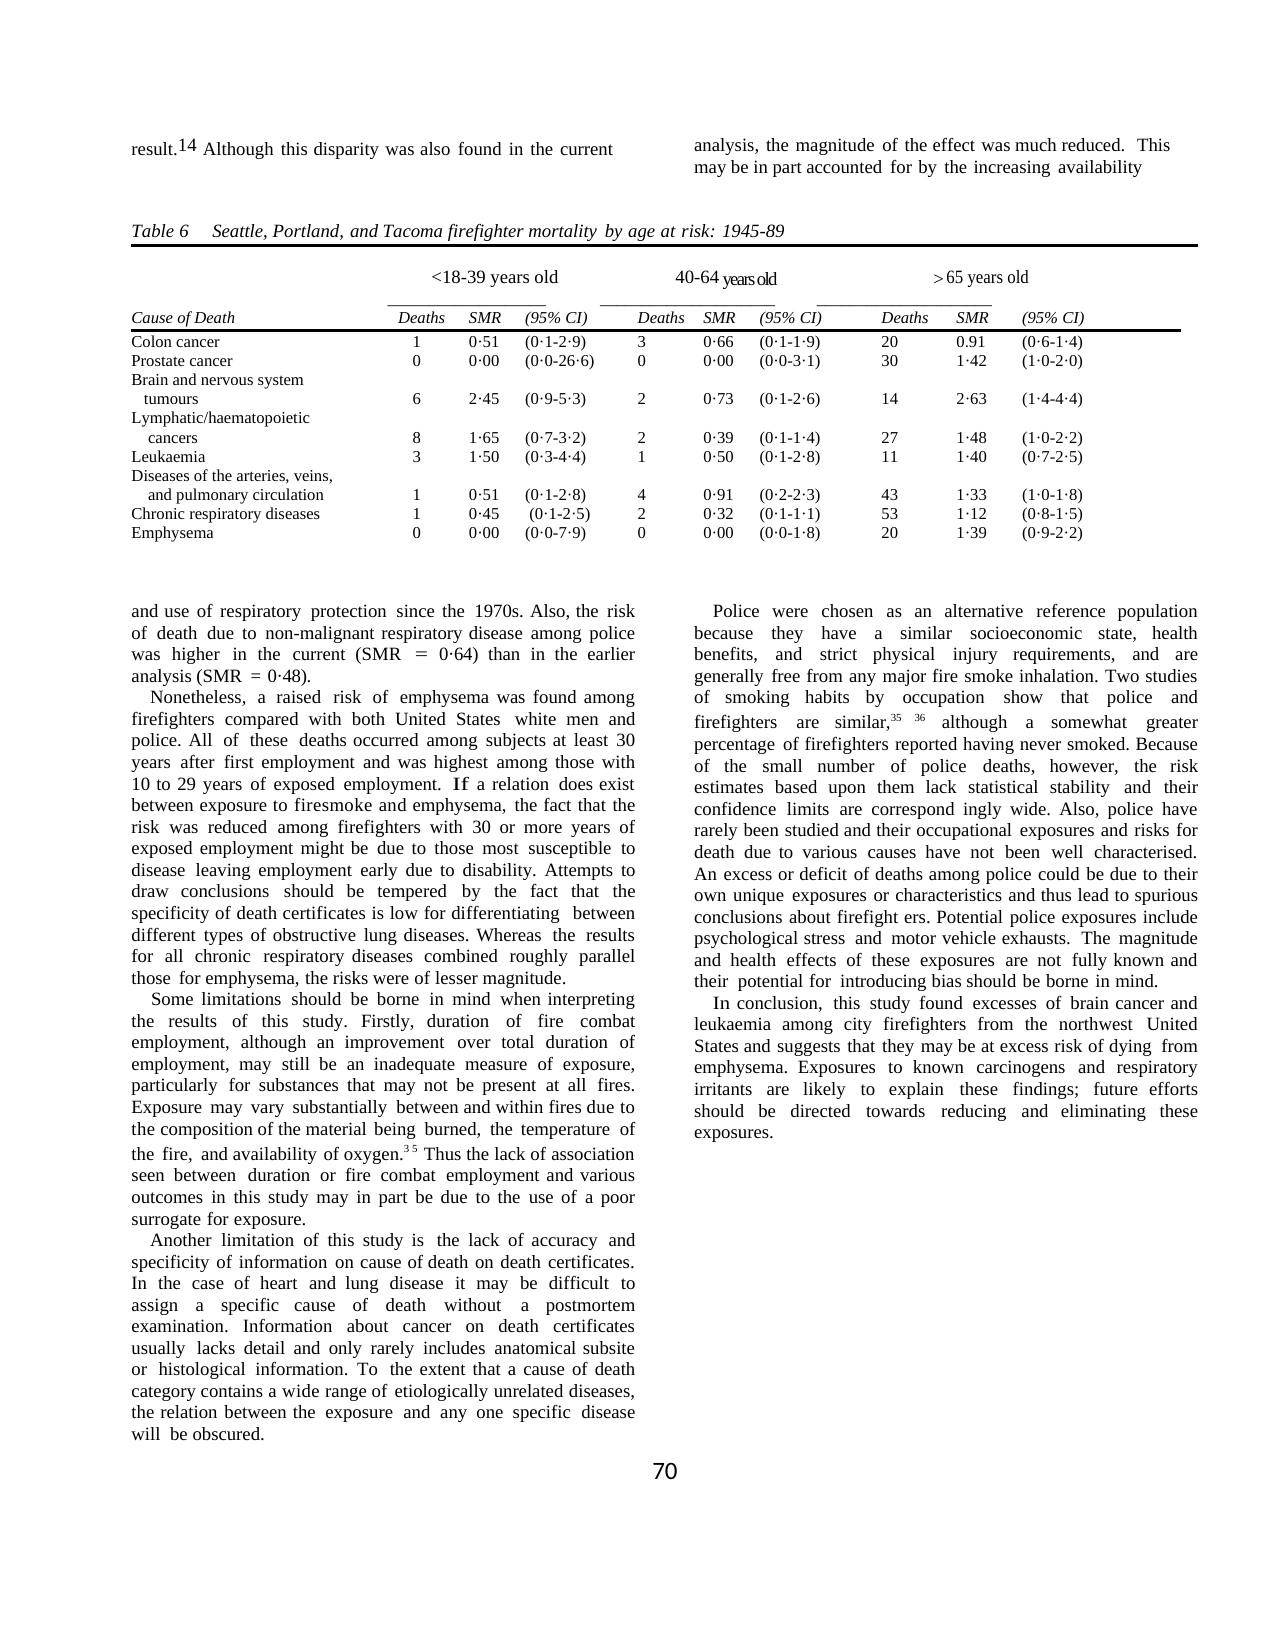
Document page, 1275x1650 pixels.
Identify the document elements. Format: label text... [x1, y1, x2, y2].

text cancers 8 1·65 (0·7-3·2) 2 0·39 (0·1-1·4) 27 1·48 (1·0-2·2) [131, 427, 1181, 447]
text tumours 6 2·45 (0·9-5·3) 2 0·73 (0·1-2·6) 14 2·63 (1·4-4·4) [131, 389, 1181, 408]
text Police were chosen as an alternative reference population because they have a similar socioeconomic state, health benefits, and strict physical injury requirements, and are generally free from any major fire smoke inhalation. Two studies of smoking habits by occupation show that police and firefighters are similar,35 36 although a somewhat greater percentage of firefighters reported having never smoked. Because of the small number of police deaths, however, the risk estimates based upon them lack statistical stability and their confidence limits are correspond­ ingly wide. Also, police have rarely been studied and their occupational exposures and risks for death due to various causes have not been well characterised. An excess or deficit of deaths among police could be due to their own unique exposures or characteristics and thus lead to spurious conclusions about firefight­ ers. Potential police exposures include psychological stress and motor vehicle exhausts. The magnitude and health effects of these exposures are not fully known and their potential for introducing bias should be borne in mind. [694, 600, 1198, 992]
text Leukaemia 3 1·50 (0·3-4·4) 1 0·50 (0·1-2·8) 11 1·40 (0·7-2·5) [131, 447, 1181, 466]
text ___________________ _____________________ _____________________ [131, 289, 1198, 308]
text Prostate cancer 0 0·00 (0·0-26·6) 0 0·00 (0·0-3·1) 30 1·42 (1·0-2·0) [131, 351, 1181, 370]
text Table 6 Seattle, Portland, and Tacoma firefighter mortality by age at risk: 1945-89 [131, 220, 1198, 244]
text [694, 134, 1198, 177]
text Brain and nervous system [131, 370, 1181, 389]
text <18-39 years old 40-64 years old > 65 years old [253, 266, 1198, 289]
text Chronic respiratory diseases 1 0·45 (0·1-2·5) 2 0·32 (0·1-1·1) 53 1·12 (0·8-1·5) [131, 504, 1181, 523]
text Lymphatic/haematopoietic [131, 408, 1181, 427]
text In conclusion, this study found excesses of brain cancer and leukaemia among city firefighters from the northwest United States and suggests that they may be at excess risk of dying from emphysema. Exposures to known carcinogens and respiratory irritants are likely to explain these findings; future efforts should be directed towards reducing and eliminating these exposures. [694, 992, 1198, 1143]
text Nonetheless, a raised risk of emphysema was found among firefighters compared with both United States white men and police. All of these deaths occurred among subjects at least 30 years after first employment and was highest among those with 10 to 29 years of exposed employment. If a relation does exist between exposure to firesmoke and emphysema, the fact that the risk was reduced among firefighters with 30 or more years of exposed employment might be due to those most susceptible to disease leaving employment early due to disability. Attempts to draw conclusions should be tempered by the fact that the specificity of death certificates is low for differentiating between different types of obstructive lung diseases. Whereas the results for all chronic respiratory diseases combined roughly parallel those for emphysema, the risks were of lesser magnitude. [131, 686, 635, 988]
text and pulmonary circulation 1 0·51 (0·1-2·8) 4 0·91 (0·2-2·3) 43 1·33 (1·0-1·8) [131, 485, 1181, 504]
text Some limitations should be borne in mind when interpreting the results of this study. Firstly, duration of fire combat employment, although an improvement over total duration of employment, may still be an inadequate measure of exposure, particularly for substances that may not be present at all fires. Exposure may vary substantially between and within fires due to the composition of the material being burned, the temperature of the fire, and availability of oxygen.3 5 Thus the lack of association seen between duration or fire combat employment and various outcomes in this study may in part be due to the use of a poor surrogate for exposure. [131, 988, 635, 1229]
text Cause of Death Deaths SMR (95% CI) Deaths SMR (95% CI) Deaths SMR (95% CI) [131, 308, 1181, 329]
text Diseases of the arteries, veins, [131, 466, 1181, 485]
text and use of respiratory protection since the 1970s. Also, the risk of death due to non-malignant respiratory disease among police was higher in the current (SMR = 0·64) than in the earlier analysis (SMR = 0·48). [131, 600, 635, 686]
text Emphysema 0 0·00 (0·0-7·9) 0 0·00 (0·0-1·8) 20 1·39 (0·9-2·2) [131, 523, 1181, 542]
text Another limitation of this study is the lack of accuracy and specificity of information on cause of death on death certificates. In the case of heart and lung disease it may be difficult to assign a specific cause of death without a postmortem examination. Information about cancer on death certificates usually lacks detail and only rarely includes anatomical subsite or histological information. To the extent that a cause of death category contains a wide range of etiologically unrelated diseases, the relation between the exposure and any one specific disease will be obscured. [131, 1229, 635, 1444]
text Colon cancer 1 0·51 (0·1-2·9) 3 0·66 (0·1-1·9) 20 0.91 (0·6-1·4) [131, 332, 1181, 351]
